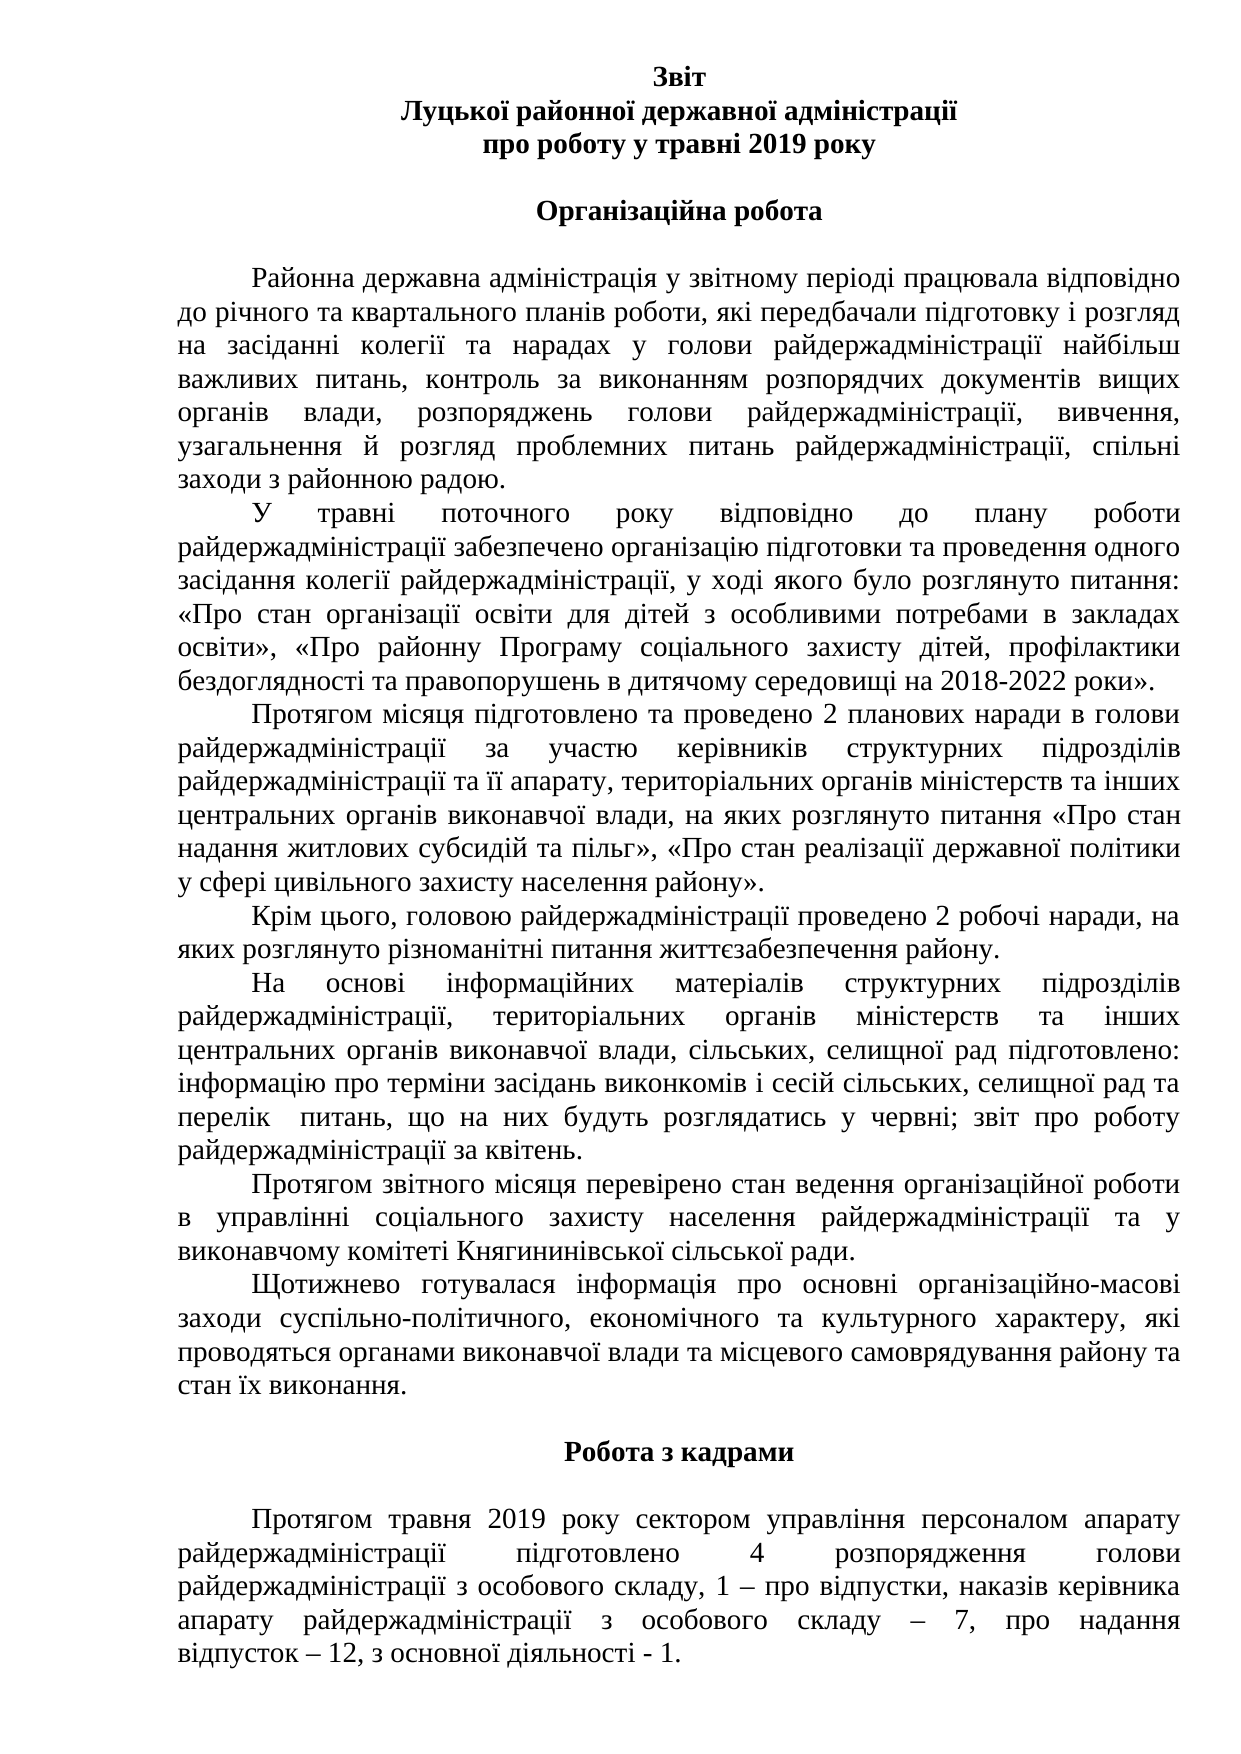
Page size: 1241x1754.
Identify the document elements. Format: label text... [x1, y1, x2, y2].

text Протягом травня 2019 року сектором управління персоналом апарату райдержадміністрації підготовлено 4 розпорядження голови райдержадміністрації з особового складу, 1 – про відпустки, наказів керівника апарату райдержадміністрації з особового складу – 7, про надання відпусток – 12, з основної діяльності - 1. [177, 1501, 1181, 1669]
text Протягом звітного місяця перевірено стан ведення організаційної роботи в управлінні соціального захисту населення райдержадміністрації та у виконавчому комітеті Княгининівської сільської ради. [177, 1166, 1181, 1267]
text На основі інформаційних матеріалів структурних підрозділів райдержадміністрації, територіальних органів міністерств та інших центральних органів виконавчої влади, сільських, селищної рад підготовлено: інформацію про терміни засідань виконкомів і сесій сільських, селищної рад та перелік питань, що на них будуть розглядатись у червні; звіт про роботу райдержадміністрації за квітень. [177, 965, 1181, 1166]
text Щотижнево готувалася інформація про основні організаційно-масові заходи суспільно-політичного, економічного та культурного характеру, які проводяться органами виконавчої влади та місцевого самоврядування району та стан їх виконання. [177, 1267, 1181, 1401]
text Районна державна адміністрація у звітному періоді працювала відповідно до річного та квартального планів роботи, які передбачали підготовку і розгляд на засіданні колегії та нарадах у голови райдержадміністрації найбільш важливих питань, контроль за виконанням розпорядчих документів вищих органів влади, розпоряджень голови райдержадміністрації, вивчення, узагальнення й розгляд проблемних питань райдержадміністрації, спільні заходи з районною радою. [177, 260, 1181, 495]
text Протягом місяця підготовлено та проведено 2 планових наради в голови райдержадміністрації за участю керівників структурних підрозділів райдержадміністрації та її апарату, територіальних органів міністерств та інших центральних органів виконавчої влади, на яких розглянуто питання «Про стан надання житлових субсидій та пільг», «Про стан реалізації державної політики у сфері цивільного захисту населення району». [177, 696, 1181, 898]
text Робота з кадрами [177, 1434, 1181, 1468]
text Крім цього, головою райдержадміністрації проведено 2 робочі наради, на яких розглянуто різноманітні питання життєзабезпечення району. [177, 898, 1181, 965]
text У травні поточного року відповідно до плану роботи райдержадміністрації забезпечено організацію підготовки та проведення одного засідання колегії райдержадміністрації, у ході якого було розглянуто питання: «Про стан організації освіти для дітей з особливими потребами в закладах освіти», «Про районну Програму соціального захисту дітей, профілактики бездоглядності та правопорушень в дитячому середовищі на 2018-2022 роки». [177, 495, 1181, 696]
text Звіт [177, 59, 1181, 93]
text про роботу у травні 2019 року [177, 126, 1181, 160]
text Організаційна робота [177, 193, 1181, 227]
text Луцької районної державної адміністрації [177, 93, 1181, 126]
